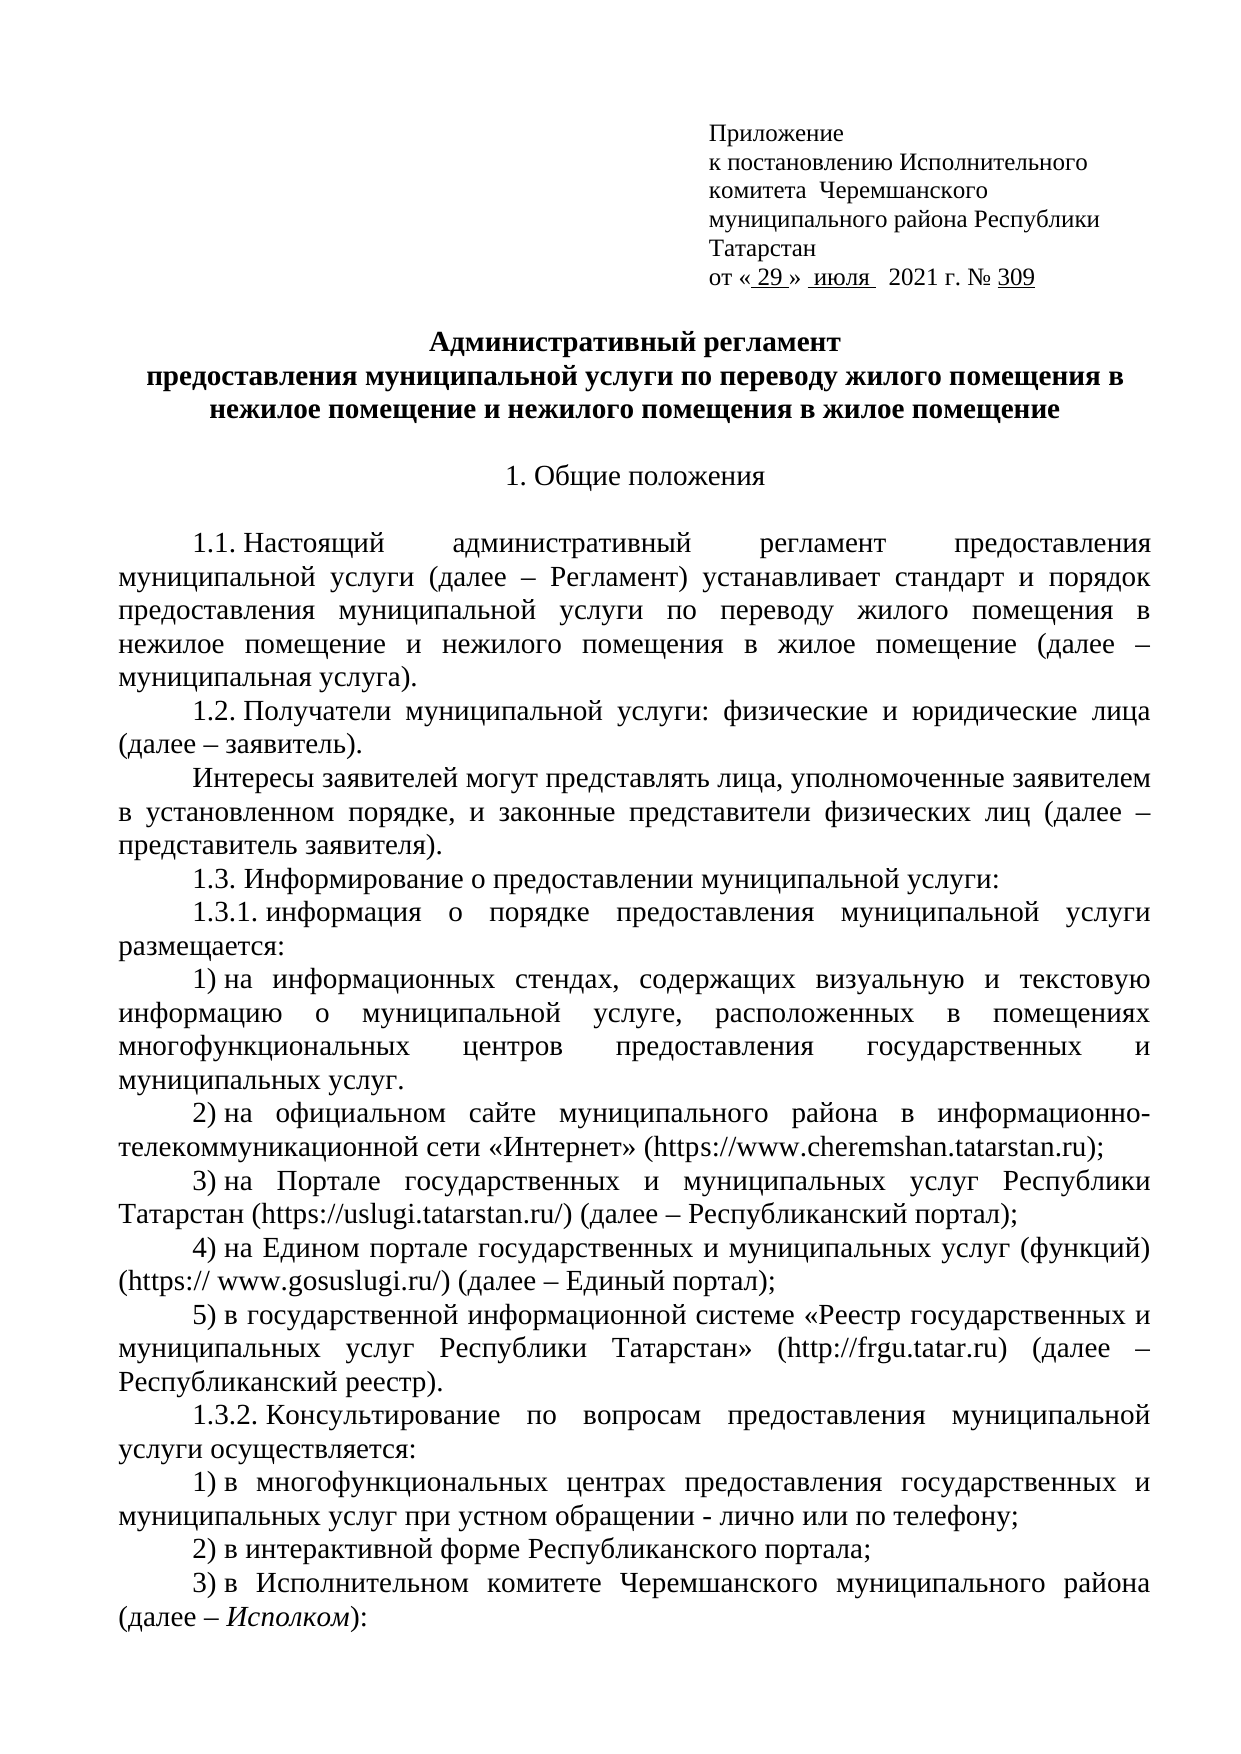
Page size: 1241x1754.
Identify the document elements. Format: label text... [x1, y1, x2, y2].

text 2) в интерактивной форме Республиканского портала; [118, 1532, 1152, 1565]
text 1) на информационных стендах, содержащих визуальную и текстовую информацию о муниципальной услуге, расположенных в помещениях многофункциональных центров предоставления государственных и муниципальных услуг. [118, 961, 1152, 1096]
text 1.3.2. Консультирование по вопросам предоставления муниципальной услуги осуществляется: [118, 1397, 1152, 1464]
list 1.3. Информирование о предоставлении муниципальной услуги: [118, 861, 1152, 894]
text к постановлению Исполнительного комитета Черемшанского муниципального района Республики Татарстан [709, 147, 1152, 262]
text 3) в Исполнительном комитете Черемшанского муниципального района (далее – Исполком): [118, 1565, 1152, 1632]
text предоставления муниципальной услуги по переводу жилого помещения в нежилое помещение и нежилого помещения в жилое помещение [118, 358, 1152, 425]
text от « 29 » июля 2021 г. № 309 [709, 262, 1152, 291]
text 3) на Портале государственных и муниципальных услуг Республики Татарстан (https://uslugi.tatarstan.ru/) (далее – Республиканский портал); [118, 1163, 1152, 1230]
text Приложение [709, 118, 1152, 147]
text Административный регламент [118, 324, 1152, 358]
text 1.2. Получатели муниципальной услуги: физические и юридические лица (далее – заявитель). [118, 693, 1152, 760]
text 1) в многофункциональных центрах предоставления государственных и муниципальных услуг при устном обращении - лично или по телефону; [118, 1464, 1152, 1532]
text Интересы заявителей могут представлять лица, уполномоченные заявителем в установленном порядке, и законные представители физических лиц (далее – представитель заявителя). [118, 760, 1152, 861]
text 4) на Едином портале государственных и муниципальных услуг (функций) (https:// www.gosuslugi.ru/) (далее – Единый портал); [118, 1230, 1152, 1297]
text 1.1. Настоящий административный регламент предоставления муниципальной услуги (далее – Регламент) устанавливает стандарт и порядок предоставления муниципальной услуги по переводу жилого помещения в нежилое помещение и нежилого помещения в жилое помещение (далее – муниципальная услуга). [118, 525, 1152, 693]
text 2) на официальном сайте муниципального района в информационно-телекоммуникационной сети «Интернет» (https://www.cheremshan.tatarstan.ru); [118, 1096, 1152, 1163]
text 1.3.1. информация о порядке предоставления муниципальной услуги размещается: [118, 894, 1152, 961]
text 5) в государственной информационной системе «Реестр государственных и муниципальных услуг Республики Татарстан» (http://frgu.tatar.ru) (далее – Республиканский реестр). [118, 1297, 1152, 1397]
text 1. Общие положения [118, 458, 1152, 492]
